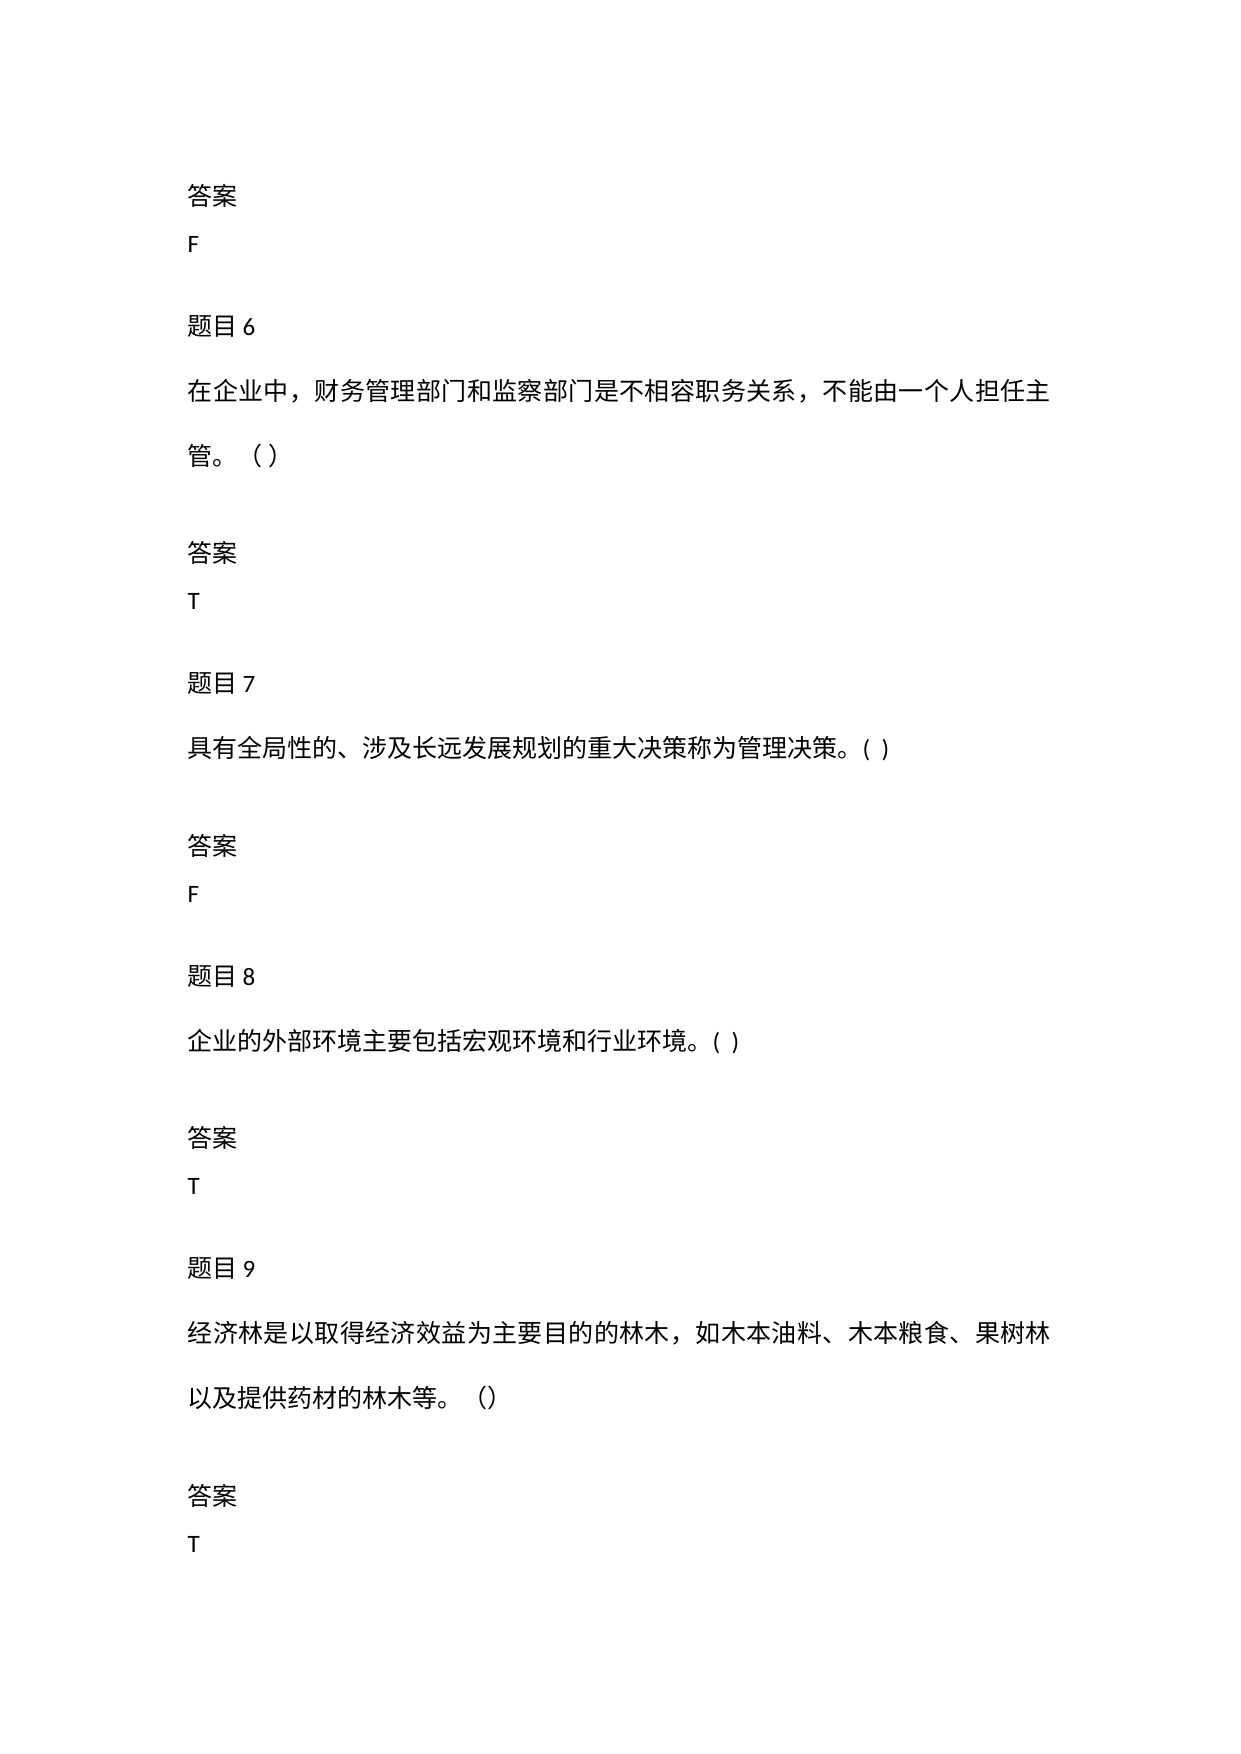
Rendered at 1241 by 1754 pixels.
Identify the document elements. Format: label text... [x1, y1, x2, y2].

text 题目8 [187, 942, 1053, 1007]
text 题目7 [187, 649, 1053, 714]
text F [187, 227, 1053, 259]
text 具有全局性的、涉及长远发展规划的重大决策称为管理决策。( ) [187, 714, 1053, 779]
text 答案 [187, 812, 1053, 877]
text T [187, 1169, 1053, 1202]
text T [187, 1527, 1053, 1559]
text 答案 [187, 162, 1053, 227]
text 答案 [187, 1462, 1053, 1527]
text 答案 [187, 519, 1053, 584]
text 经济林是以取得经济效益为主要目的的林木，如木本油料、木本粮食、果树林以及提供药材的林木等。（） [187, 1299, 1053, 1429]
text 在企业中，财务管理部门和监察部门是不相容职务关系，不能由一个人担任主管。（ ） [187, 357, 1053, 487]
text 题目9 [187, 1234, 1053, 1299]
text 企业的外部环境主要包括宏观环境和行业环境。( ) [187, 1007, 1053, 1072]
text 答案 [187, 1104, 1053, 1169]
text 题目6 [187, 292, 1053, 357]
text T [187, 584, 1053, 617]
text F [187, 877, 1053, 909]
